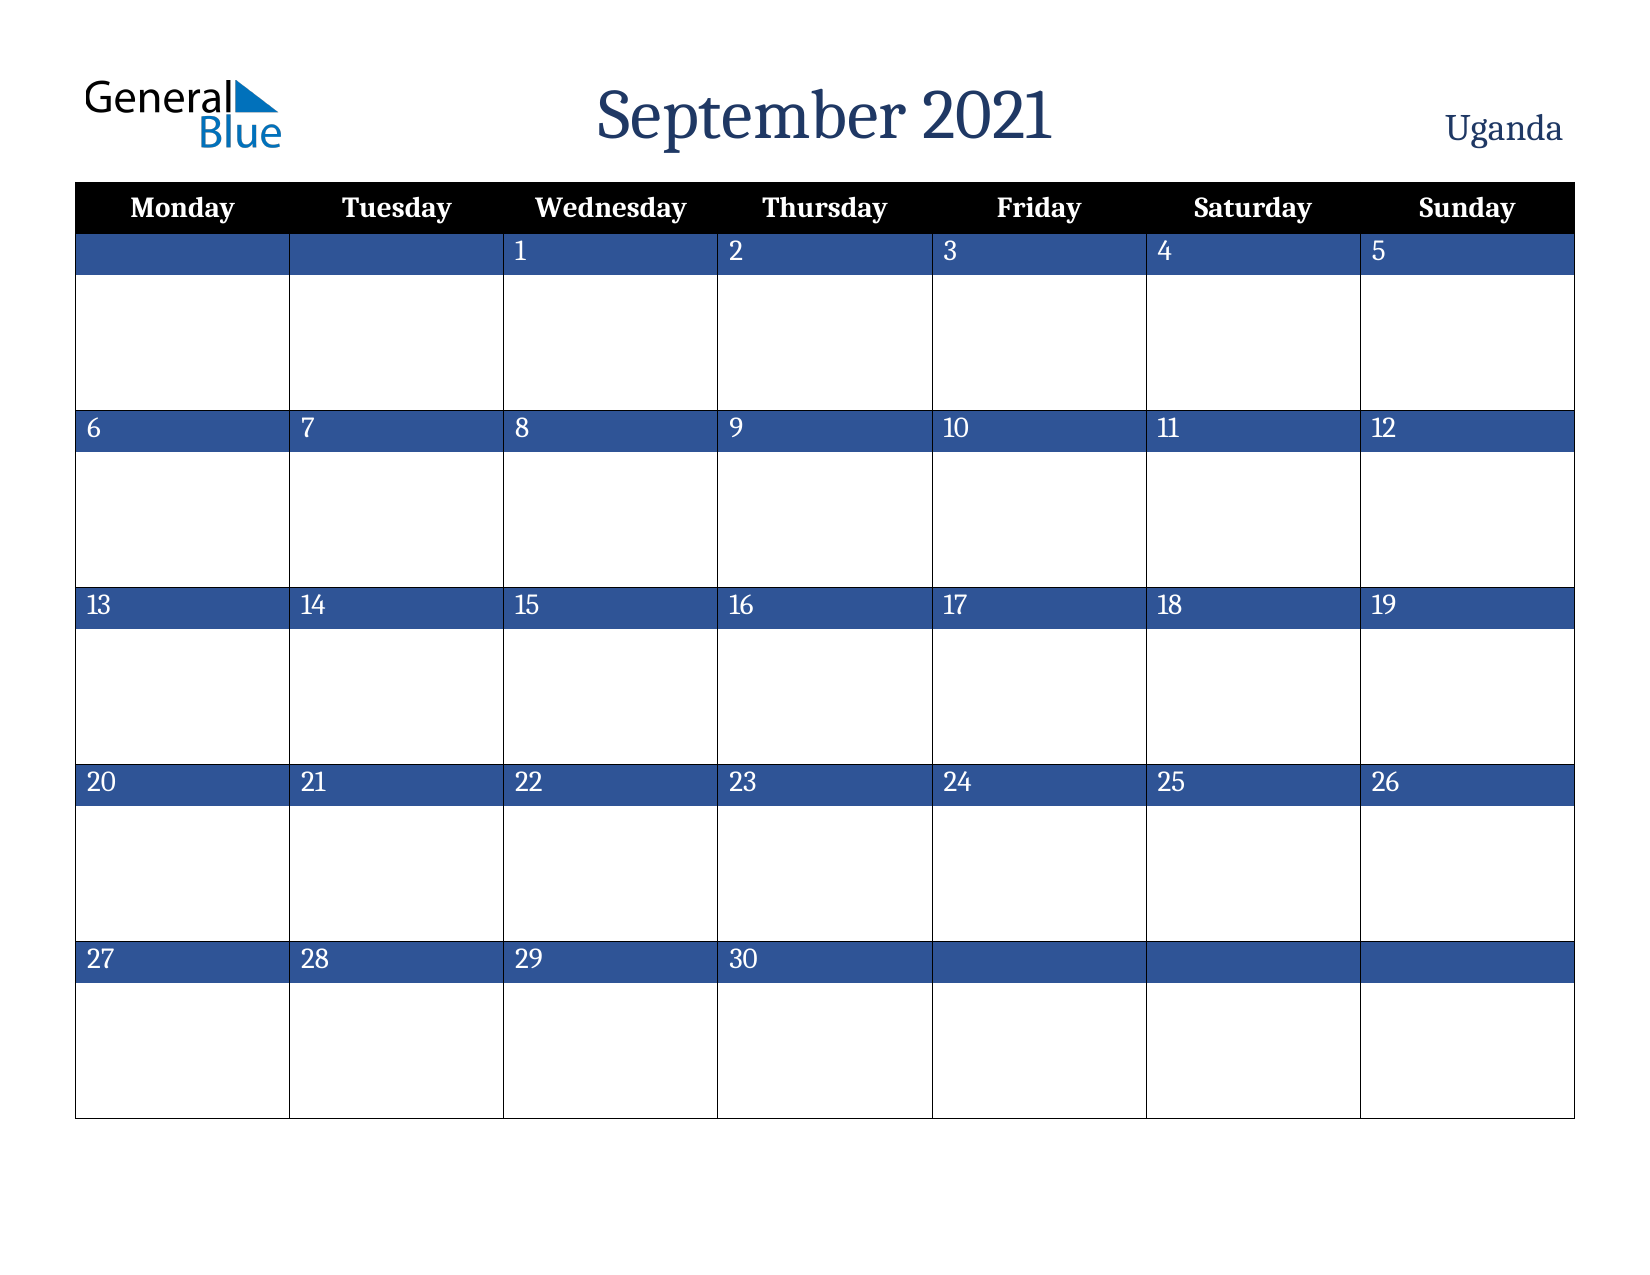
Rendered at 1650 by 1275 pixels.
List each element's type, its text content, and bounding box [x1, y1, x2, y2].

table_cell [718, 806, 932, 941]
table_cell 20 [76, 765, 289, 806]
table_cell [1147, 942, 1360, 983]
table_cell 9 [718, 411, 932, 452]
table_cell [718, 452, 932, 587]
table_cell [1361, 806, 1574, 941]
table_cell 8 [504, 411, 717, 452]
table_cell 26 [1361, 765, 1574, 806]
table_cell [1147, 806, 1360, 941]
table_cell Tuesday [290, 183, 503, 233]
table_cell 1 [504, 234, 717, 275]
table_cell [1147, 629, 1360, 764]
table_cell [290, 452, 503, 587]
table_cell [718, 983, 932, 1118]
table_cell Monday [76, 183, 289, 233]
table_cell [933, 983, 1146, 1118]
table_cell [76, 275, 289, 410]
table_cell 22 [504, 765, 717, 806]
table_cell 29 [504, 942, 717, 983]
table_cell [504, 806, 717, 941]
table_cell 7 [290, 411, 503, 452]
table_cell 23 [718, 765, 932, 806]
table_cell 30 [718, 942, 932, 983]
table_cell 16 [718, 588, 932, 629]
table_cell Saturday [1147, 183, 1360, 233]
table_cell [504, 983, 717, 1118]
table_cell 3 [933, 234, 1146, 275]
table_cell [290, 983, 503, 1118]
table_cell 28 [290, 942, 503, 983]
table_cell [1147, 983, 1360, 1118]
table_cell 4 [1147, 234, 1360, 275]
table_cell [718, 629, 932, 764]
table_cell [290, 234, 503, 275]
table_cell [1147, 452, 1360, 587]
table_cell [1361, 452, 1574, 587]
table_cell [933, 629, 1146, 764]
table_cell [933, 806, 1146, 941]
picture [86, 80, 281, 148]
table_cell 10 [933, 411, 1146, 452]
table_cell [933, 942, 1146, 983]
table_cell 13 [76, 588, 289, 629]
table_cell [504, 629, 717, 764]
table_cell [1361, 629, 1574, 764]
table_cell [290, 629, 503, 764]
table_cell Wednesday [504, 183, 717, 233]
table_cell [1147, 275, 1360, 410]
table_header [76, 75, 503, 182]
table_cell [1361, 942, 1574, 983]
table_cell [504, 275, 717, 410]
table_cell 19 [1361, 588, 1574, 629]
table_cell 17 [933, 588, 1146, 629]
table_cell [290, 806, 503, 941]
table_header September 2021 [504, 75, 1146, 182]
table_cell [76, 629, 289, 764]
table_cell [1361, 983, 1574, 1118]
table_cell 2 [718, 234, 932, 275]
table_cell [76, 452, 289, 587]
table_cell 5 [1361, 234, 1574, 275]
table_cell [290, 275, 503, 410]
table_cell 21 [290, 765, 503, 806]
table_cell 24 [933, 765, 1146, 806]
table_cell Friday [933, 183, 1146, 233]
table_cell 11 [1147, 411, 1360, 452]
table_cell [76, 983, 289, 1118]
table_cell [504, 452, 717, 587]
table_header Uganda [1146, 75, 1574, 182]
table_cell [933, 275, 1146, 410]
table_cell Sunday [1361, 183, 1574, 233]
table_cell 14 [290, 588, 503, 629]
table_cell [933, 452, 1146, 587]
table_cell [76, 234, 289, 275]
table_cell [76, 806, 289, 941]
table_cell [718, 275, 932, 410]
table_cell 15 [504, 588, 717, 629]
table_cell 27 [76, 942, 289, 983]
table_cell 25 [1147, 765, 1360, 806]
table_cell Thursday [718, 183, 932, 233]
table_cell 6 [76, 411, 289, 452]
table_cell 18 [1147, 588, 1360, 629]
table_cell [1361, 275, 1574, 410]
table_cell 12 [1361, 411, 1574, 452]
